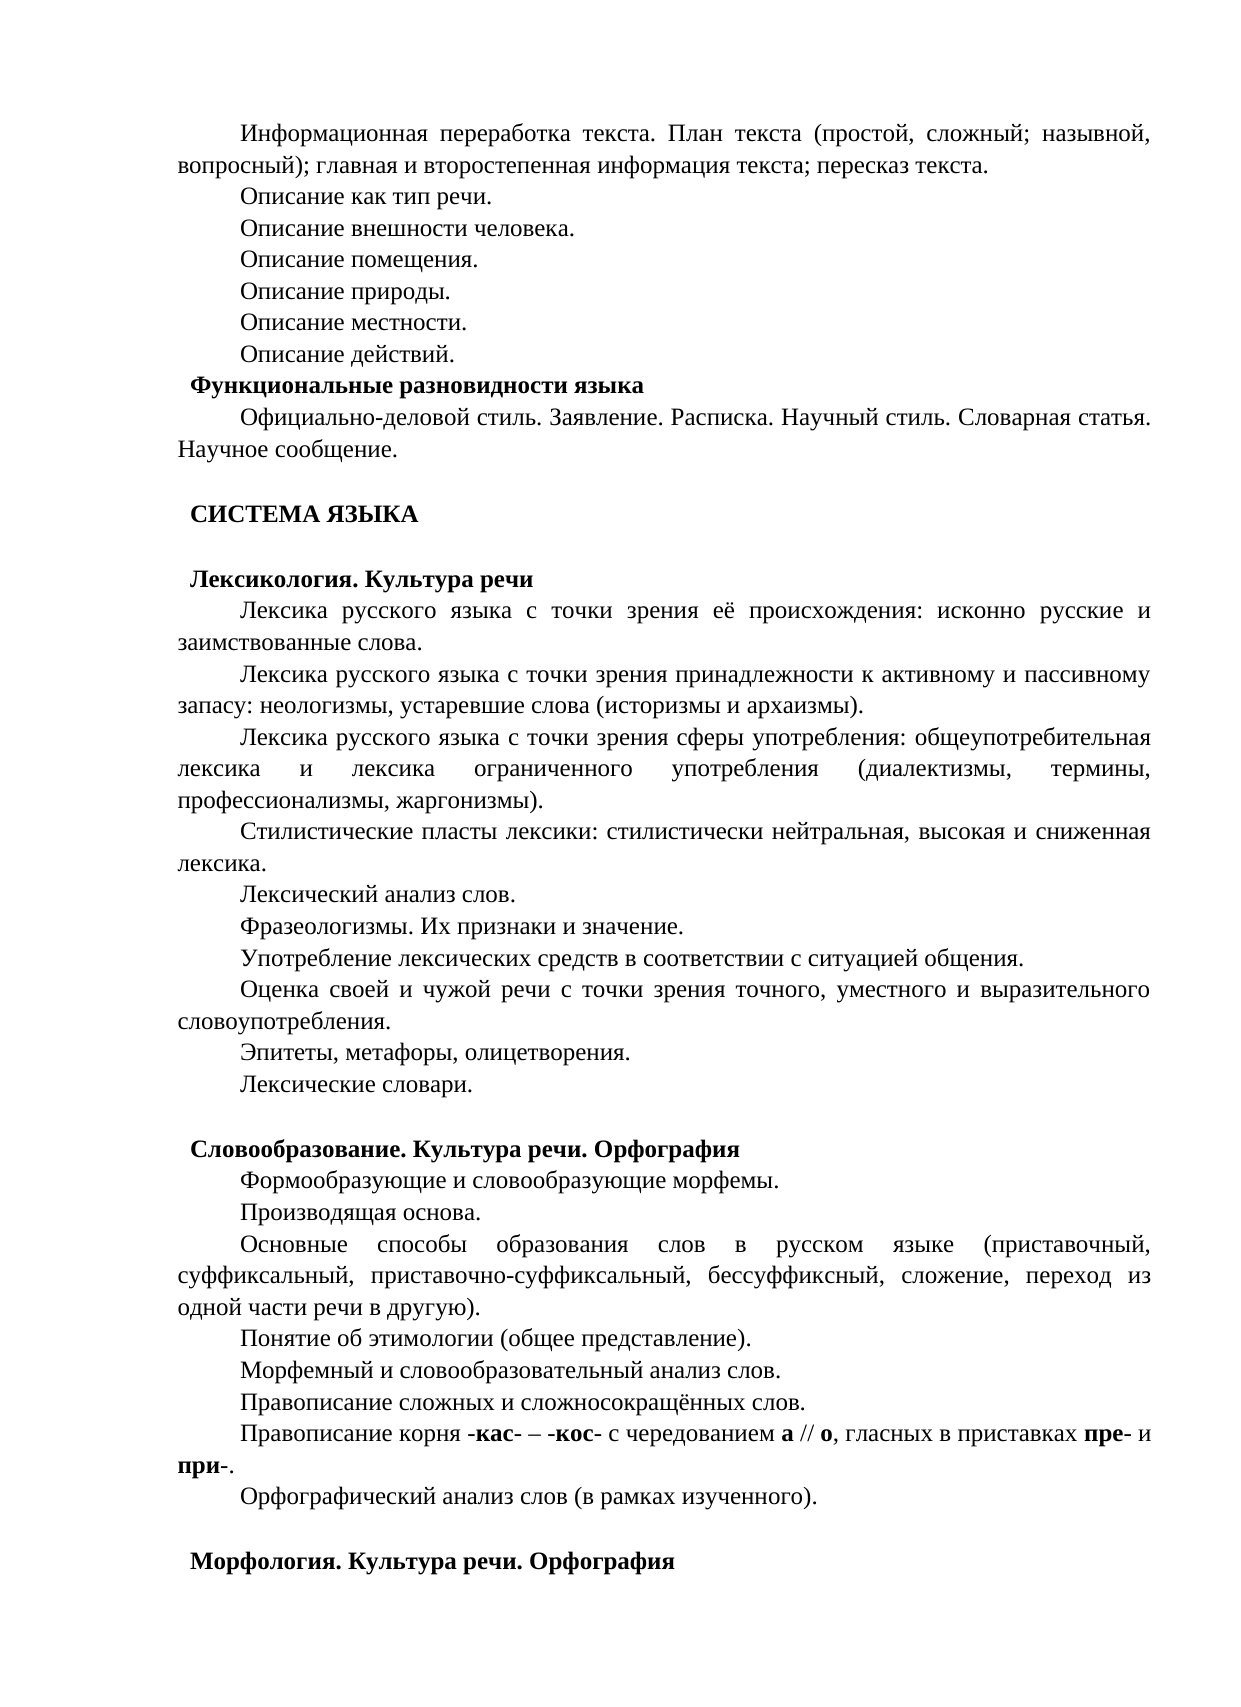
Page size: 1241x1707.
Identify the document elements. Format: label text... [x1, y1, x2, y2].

text Описание внешности человека. [177, 213, 1152, 242]
text Понятие об этимологии (общее представление). [177, 1323, 1152, 1352]
text Морфология. Культура речи. Орфография [190, 1546, 1152, 1575]
text Правописание корня -кас- – -кос- с чередованием а // о, гласных в приставках пре- и при-. [177, 1418, 1152, 1478]
text Стилистические пласты лексики: стилистически нейтральная, высокая и сниженная лексика. [177, 816, 1152, 877]
text Орфографический анализ слов (в рамках изученного). [177, 1481, 1152, 1510]
text СИСТЕМА ЯЗЫКА [190, 499, 1152, 528]
text Описание местности. [177, 307, 1152, 336]
text Описание действий. [177, 339, 1152, 368]
text Правописание сложных и сложносокращённых слов. [177, 1387, 1152, 1415]
text Информационная переработка текста. План текста (простой, сложный; назывной, вопросный); главная и второстепенная ­информация текста; пересказ текста. [177, 118, 1152, 178]
text Морфемный и словообразовательный анализ слов. [177, 1355, 1152, 1384]
text Лексикология. Культура речи [190, 564, 1152, 593]
text Словообразование. Культура речи. Орфография [190, 1134, 1152, 1163]
text Оценка своей и чужой речи с точки зрения точного, уместного и выразительного словоупотребления. [177, 974, 1152, 1034]
text Основные способы образования слов в русском языке (приставочный, суффиксальный, приставочно-суффиксальный, бессуффиксный, сложение, переход из одной части речи в другую). [177, 1229, 1152, 1321]
text Лексика русского языка с точки зрения принадлежности к активному и пассивному запасу: неологизмы, устаревшие слова (историзмы и архаизмы). [177, 659, 1152, 719]
text Формообразующие и словообразующие морфемы. [177, 1166, 1152, 1194]
text Описание как тип речи. [177, 181, 1152, 210]
text Фразеологизмы. Их признаки и значение. [177, 911, 1152, 940]
text Функциональные разновидности языка [190, 371, 1152, 399]
text Описание помещения. [177, 244, 1152, 273]
text Официально-деловой стиль. Заявление. Расписка. Научный стиль. Словарная статья. Научное сообщение. [177, 402, 1152, 462]
text Лексика русского языка с точки зрения сферы употребления: общеупотребительная лексика и лексика ограниченного употребления (диалектизмы, термины, профессионализмы, жарго­низмы). [177, 722, 1152, 814]
text Лексика русского языка с точки зрения её происхождения: исконно русские и заимствованные слова. [177, 596, 1152, 656]
text Эпитеты, метафоры, олицетворения. [177, 1037, 1152, 1066]
text Лексический анализ слов. [177, 879, 1152, 908]
text Описание природы. [177, 276, 1152, 305]
text Употребление лексических средств в соответствии с ситуацией общения. [177, 943, 1152, 971]
text Лексические словари. [177, 1069, 1152, 1098]
text Производящая основа. [177, 1197, 1152, 1226]
